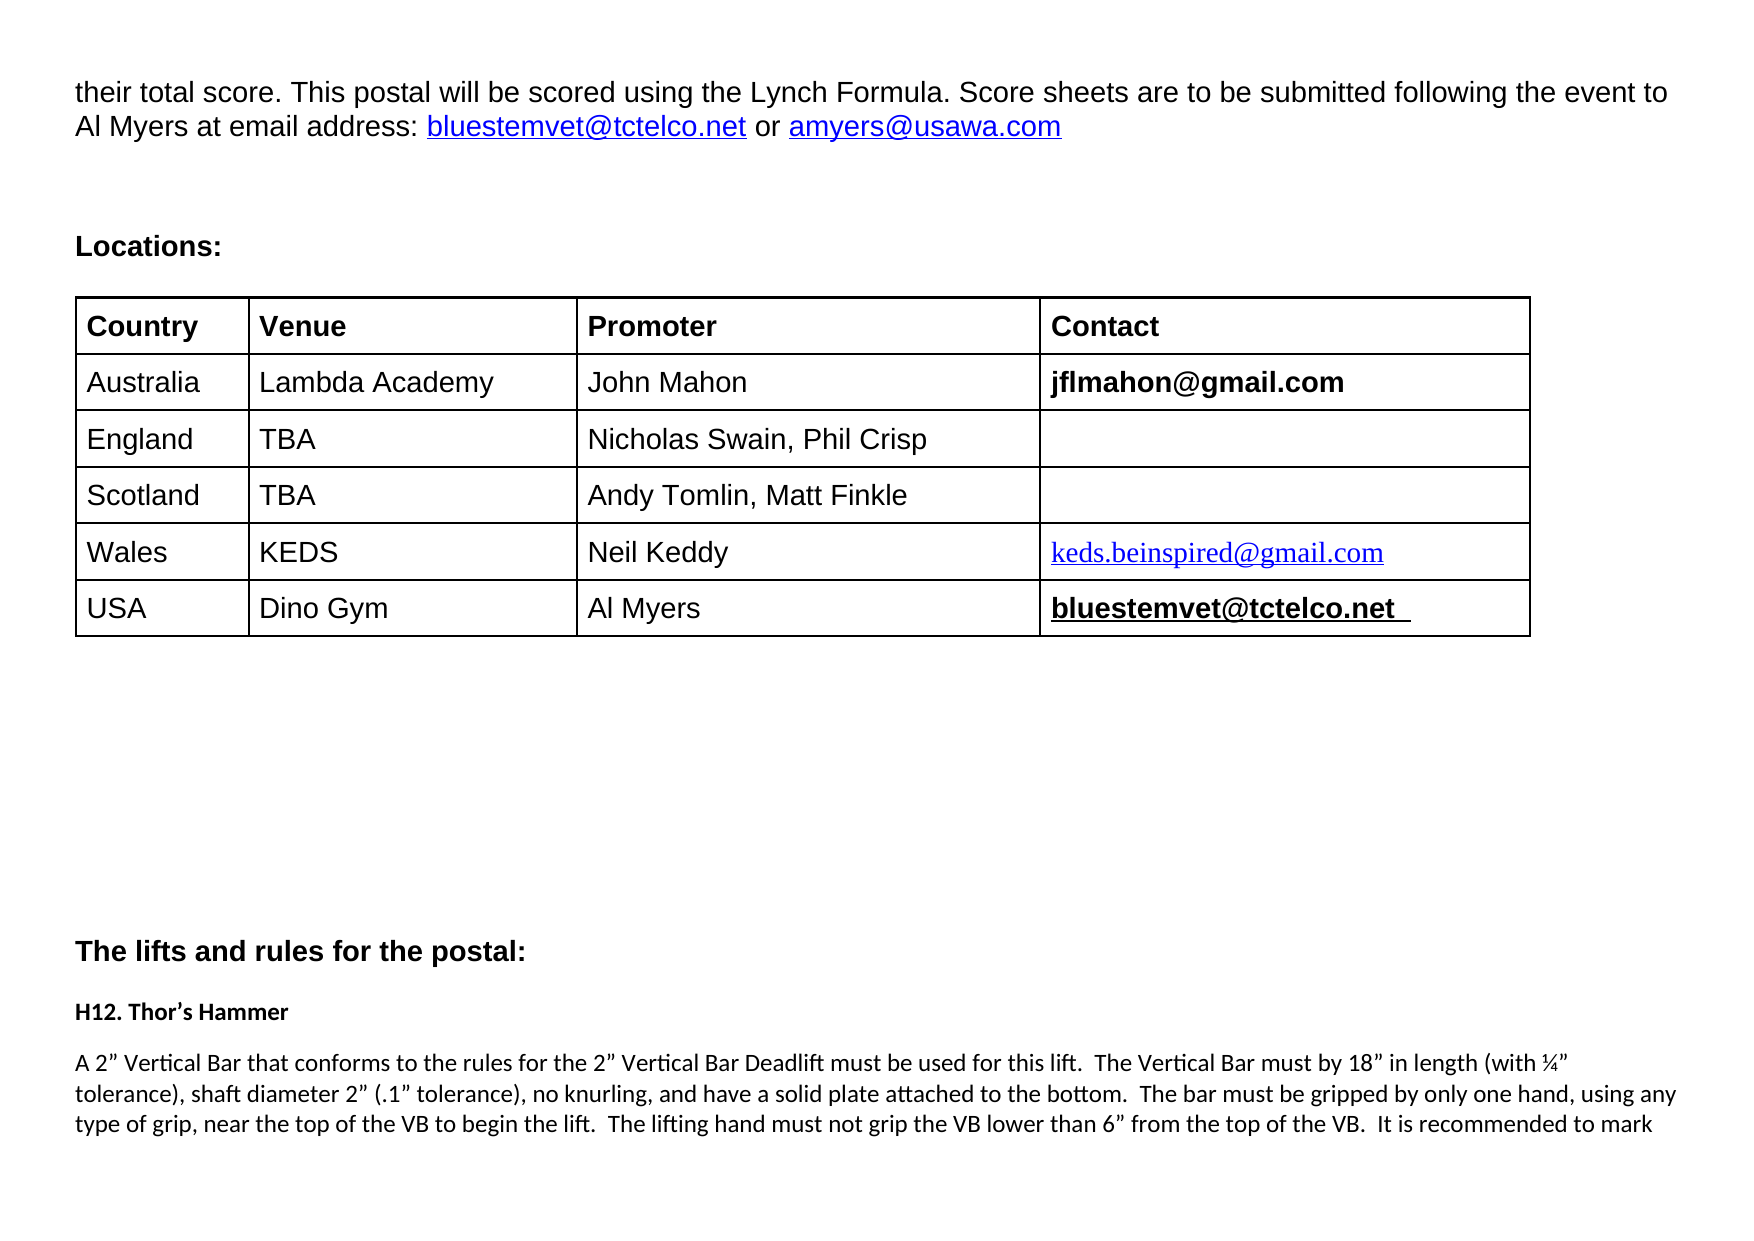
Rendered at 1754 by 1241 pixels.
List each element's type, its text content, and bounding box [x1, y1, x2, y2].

table_cell Scotland [77, 468, 248, 522]
table_cell Dino Gym [250, 581, 576, 635]
table_cell [1041, 411, 1529, 466]
text Locations: [75, 229, 1679, 263]
table_cell Nicholas Swain, Phil Crisp [578, 411, 1039, 466]
text H12. Thor’s Hammer [75, 996, 1679, 1027]
table_cell [1041, 468, 1529, 522]
table_cell USA [77, 581, 248, 635]
table_cell John Mahon [578, 355, 1039, 409]
table_cell Andy Tomlin, Matt Finkle [578, 468, 1039, 522]
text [75, 75, 1679, 142]
table_cell Neil Keddy [578, 524, 1039, 579]
table_header Promoter [578, 299, 1039, 353]
table_cell bluestemvet@tctelco.net [1041, 581, 1529, 635]
table_cell Wales [77, 524, 248, 579]
table_cell jflmahon@gmail.com [1041, 355, 1529, 409]
table_header Country [77, 299, 248, 353]
table_cell Al Myers [578, 581, 1039, 635]
table_cell Lambda Academy [250, 355, 576, 409]
table_cell TBA [250, 411, 576, 466]
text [75, 1047, 1679, 1139]
text The lifts and rules for the postal: [75, 934, 1679, 967]
table_cell KEDS [250, 524, 576, 579]
table_cell England [77, 411, 248, 466]
table_cell TBA [250, 468, 576, 522]
table_cell Australia [77, 355, 248, 409]
table_cell keds.beinspired@gmail.com [1041, 524, 1529, 579]
table_header Contact [1041, 299, 1529, 353]
table_header Venue [250, 299, 576, 353]
